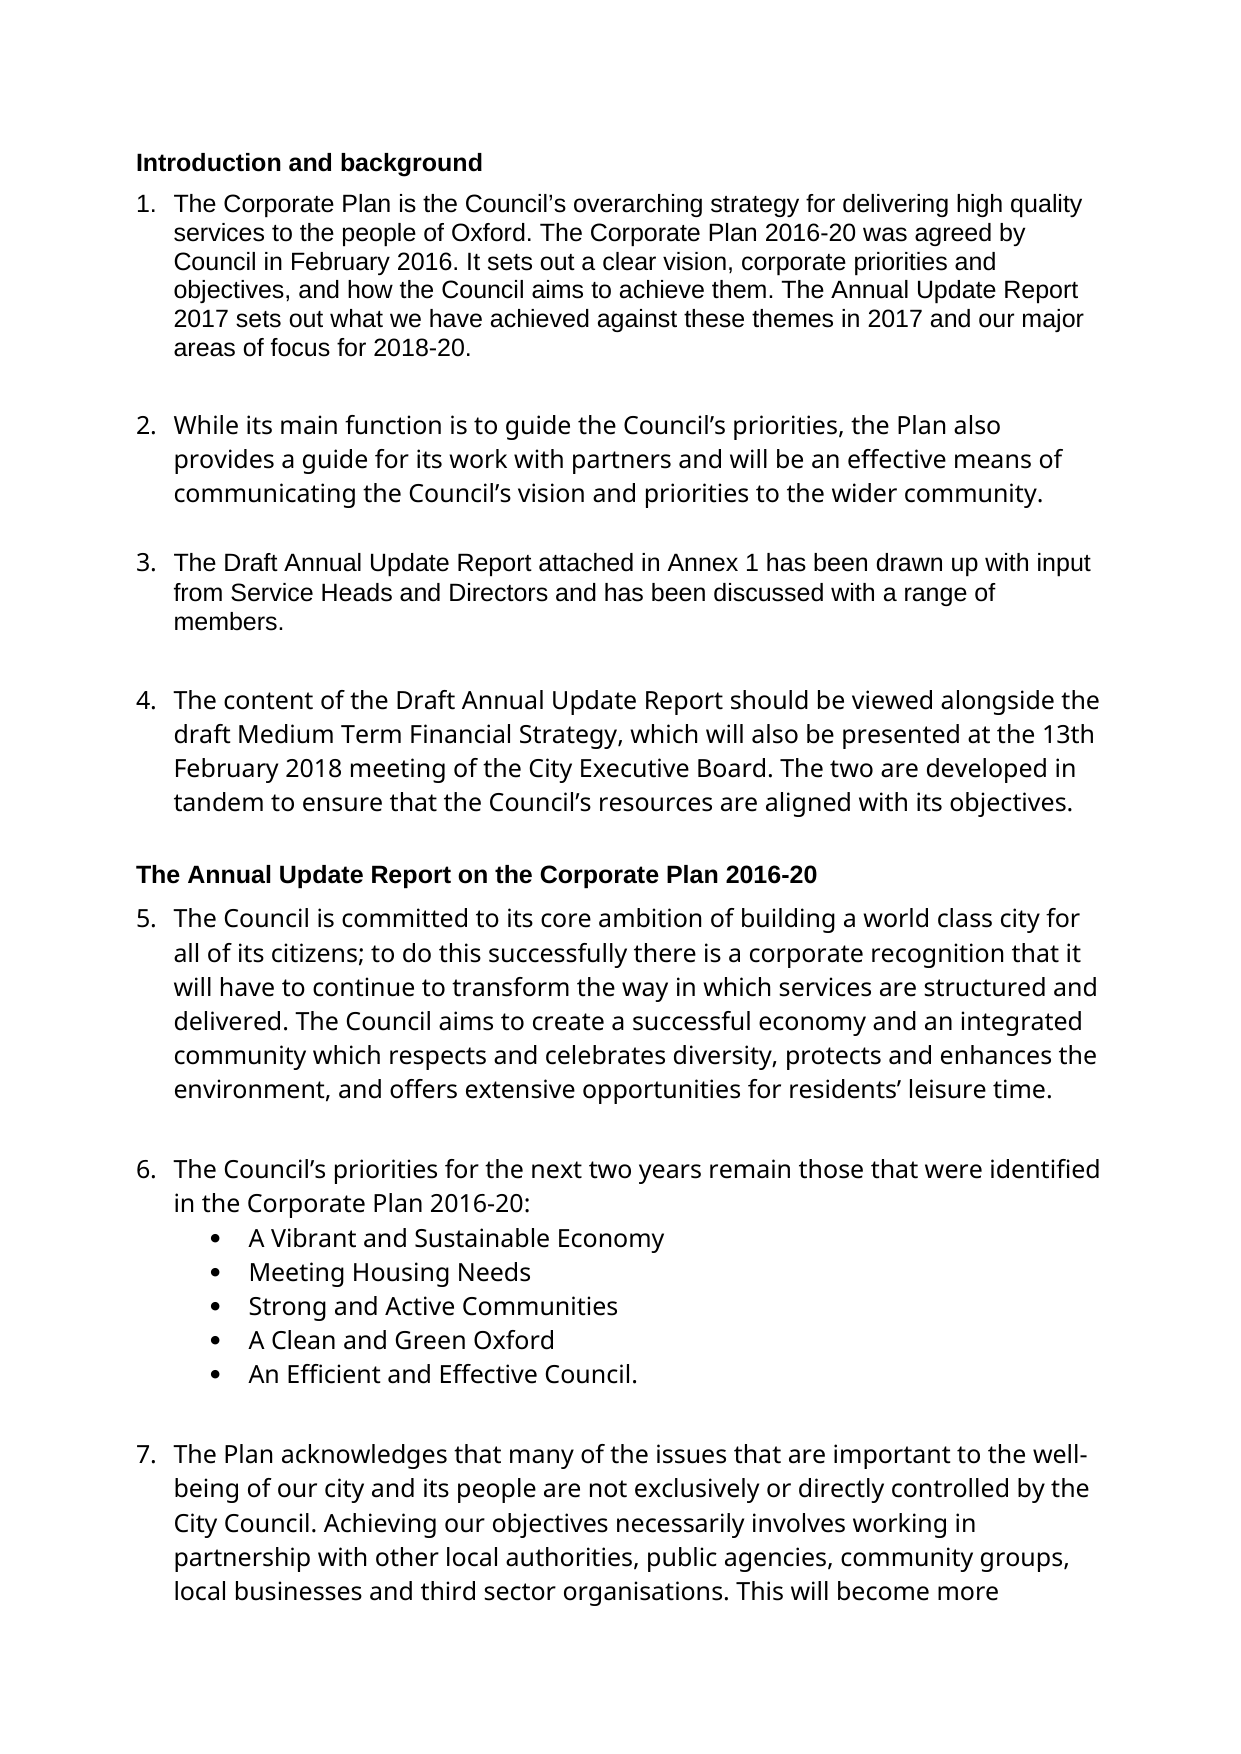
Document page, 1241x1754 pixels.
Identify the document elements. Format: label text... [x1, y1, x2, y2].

subtitle Introduction and background [136, 148, 1104, 176]
list While its main function is to guide the Council’s priorities, the Plan also provides a guide for its work with partners and will be an effective means of communicating the Council’s vision and priorities to the wider community. [136, 408, 1104, 510]
text The Annual Update Report on the Corporate Plan 2016-20 [136, 860, 1104, 889]
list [136, 1437, 1104, 1607]
list A Clean and Green Oxford [211, 1322, 1104, 1356]
list Meeting Housing Needs [211, 1254, 1104, 1288]
list The Corporate Plan is the Council’s overarching strategy for delivering high quality services to the people of Oxford. The Corporate Plan 2016-20 was agreed by Council in February 2016. It sets out a clear vision, corporate priorities and objectives, and how the Council aims to achieve them. The Annual Update Report 2017 sets out what we have achieved against these themes in 2017 and our major areas of focus for 2018-20. [136, 189, 1104, 361]
list The Council’s priorities for the next two years remain those that were identified in the Corporate Plan 2016-20: [136, 1152, 1104, 1220]
list Strong and Active Communities [211, 1288, 1104, 1322]
list The Draft Annual Update Report attached in Annex 1 has been drawn up with input from Service Heads and Directors and has been discussed with a range of members. [136, 544, 1104, 636]
list The content of the Draft Annual Update Report should be viewed alongside the draft Medium Term Financial Strategy, which will also be presented at the 13th February 2018 meeting of the City Executive Board. The two are developed in tandem to ensure that the Council’s resources are aligned with its objectives. [136, 682, 1104, 819]
list An Efficient and Effective Council. [211, 1356, 1104, 1391]
list The Council is committed to its core ambition of building a world class city for all of its citizens; to do this successfully there is a corporate recognition that it will have to continue to transform the way in which services are structured and delivered. The Council aims to create a successful economy and an integrated community which respects and celebrates diversity, protects and enhances the environment, and offers extensive opportunities for residents’ leisure time. [136, 901, 1104, 1106]
list A Vibrant and Sustainable Economy [211, 1220, 1104, 1254]
